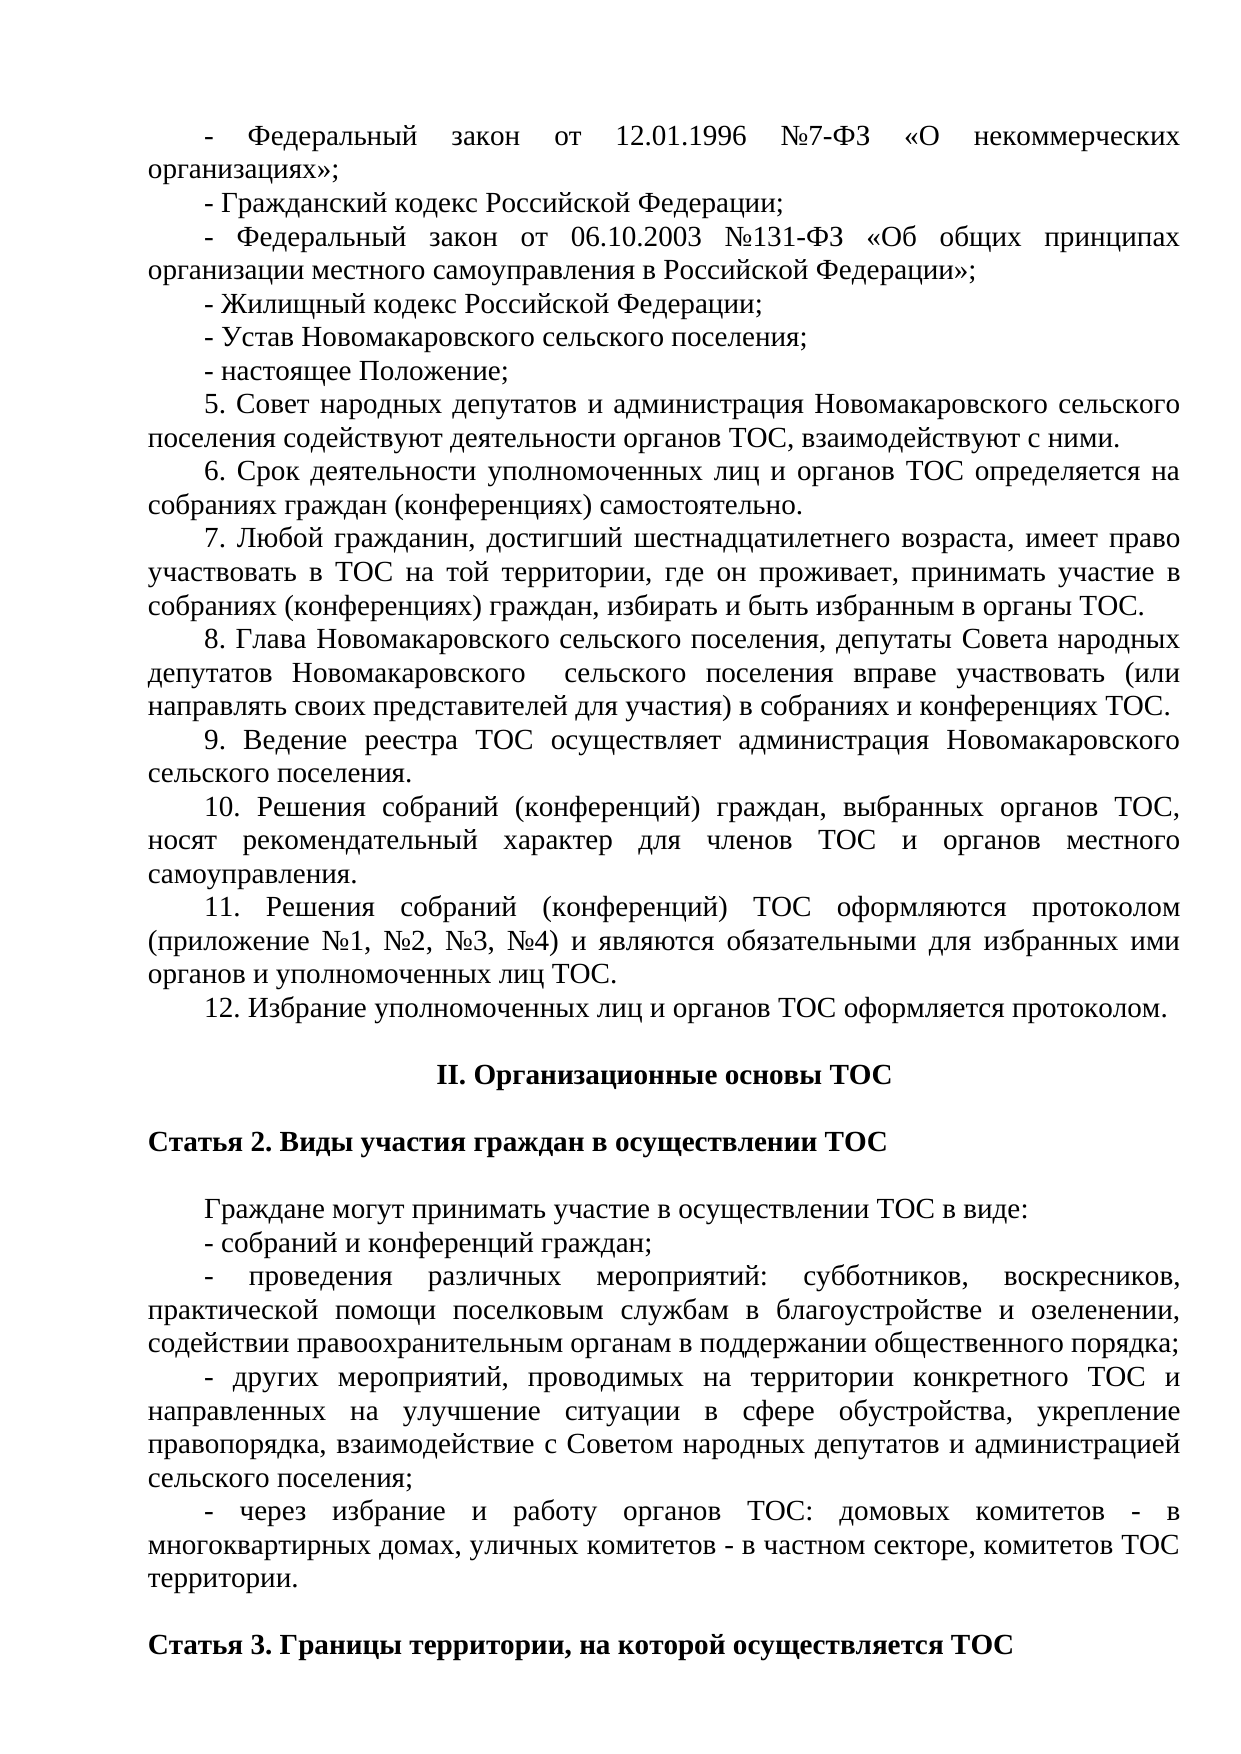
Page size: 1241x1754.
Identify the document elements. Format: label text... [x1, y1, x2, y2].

text 11. Решения собраний (конференций) ТОС оформляются протоколом (приложение №1, №2, №3, №4) и являются обязательными для избранных ими органов и уполномоченных лиц ТОС. [148, 889, 1181, 990]
text 5. Совет народных депутатов и администрация Новомакаровского сельского поселения содействуют деятельности органов ТОС, взаимодействуют с ними. [148, 386, 1181, 453]
text 8. Глава Новомакаровского сельского поселения, депутаты Совета народных депутатов Новомакаровского сельского поселения вправе участвовать (или направлять своих представителей для участия) в собраниях и конференциях ТОС. [148, 621, 1181, 722]
text 12. Избрание уполномоченных лиц и органов ТОС оформляется протоколом. [148, 990, 1181, 1024]
text - проведения различных мероприятий: субботников, воскресников, практической помощи поселковым службам в благоустройстве и озеленении, содействии правоохранительным органам в поддержании общественного порядка; [148, 1258, 1181, 1359]
text Граждане могут принимать участие в осуществлении ТОС в виде: [148, 1191, 1181, 1225]
text - Жилищный кодекс Российской Федерации; [148, 286, 1181, 319]
text Статья 2. Виды участия граждан в осуществлении ТОС [148, 1124, 1181, 1158]
text - настоящее Положение; [148, 353, 1181, 386]
text 9. Ведение реестра ТОС осуществляет администрация Новомакаровского сельского поселения. [148, 722, 1181, 789]
text - через избрание и работу органов ТОС: домовых комитетов - в многоквартирных домах, уличных комитетов - в частном секторе, комитетов ТОС территории. [148, 1493, 1181, 1594]
text - Устав Новомакаровского сельского поселения; [148, 319, 1181, 353]
text II. Организационные основы ТОС [148, 1057, 1181, 1091]
text 6. Срок деятельности уполномоченных лиц и органов ТОС определяется на собраниях граждан (конференциях) самостоятельно. [148, 453, 1181, 521]
text 10. Решения собраний (конференций) граждан, выбранных органов ТОС, носят рекомендательный характер для членов ТОС и органов местного самоуправления. [148, 789, 1181, 889]
text Статья 3. Границы территории, на которой осуществляется ТОС [148, 1627, 1181, 1661]
text - Федеральный закон от 12.01.1996 №7-ФЗ «О некоммерческих организациях»; [148, 118, 1181, 185]
text - других мероприятий, проводимых на территории конкретного ТОС и направленных на улучшение ситуации в сфере обустройства, укрепление правопорядка, взаимодействие с Советом народных депутатов и администрацией сельского поселения; [148, 1359, 1181, 1493]
text 7. Любой гражданин, достигший шестнадцатилетнего возраста, имеет право участвовать в ТОС на той территории, где он проживает, принимать участие в собраниях (конференциях) граждан, избирать и быть избранным в органы ТОС. [148, 521, 1181, 621]
text - Федеральный закон от 06.10.2003 №131-ФЗ «Об общих принципах организации местного самоуправления в Российской Федерации»; [148, 219, 1181, 286]
text - Гражданский кодекс Российской Федерации; [148, 185, 1181, 219]
text - собраний и конференций граждан; [148, 1225, 1181, 1258]
